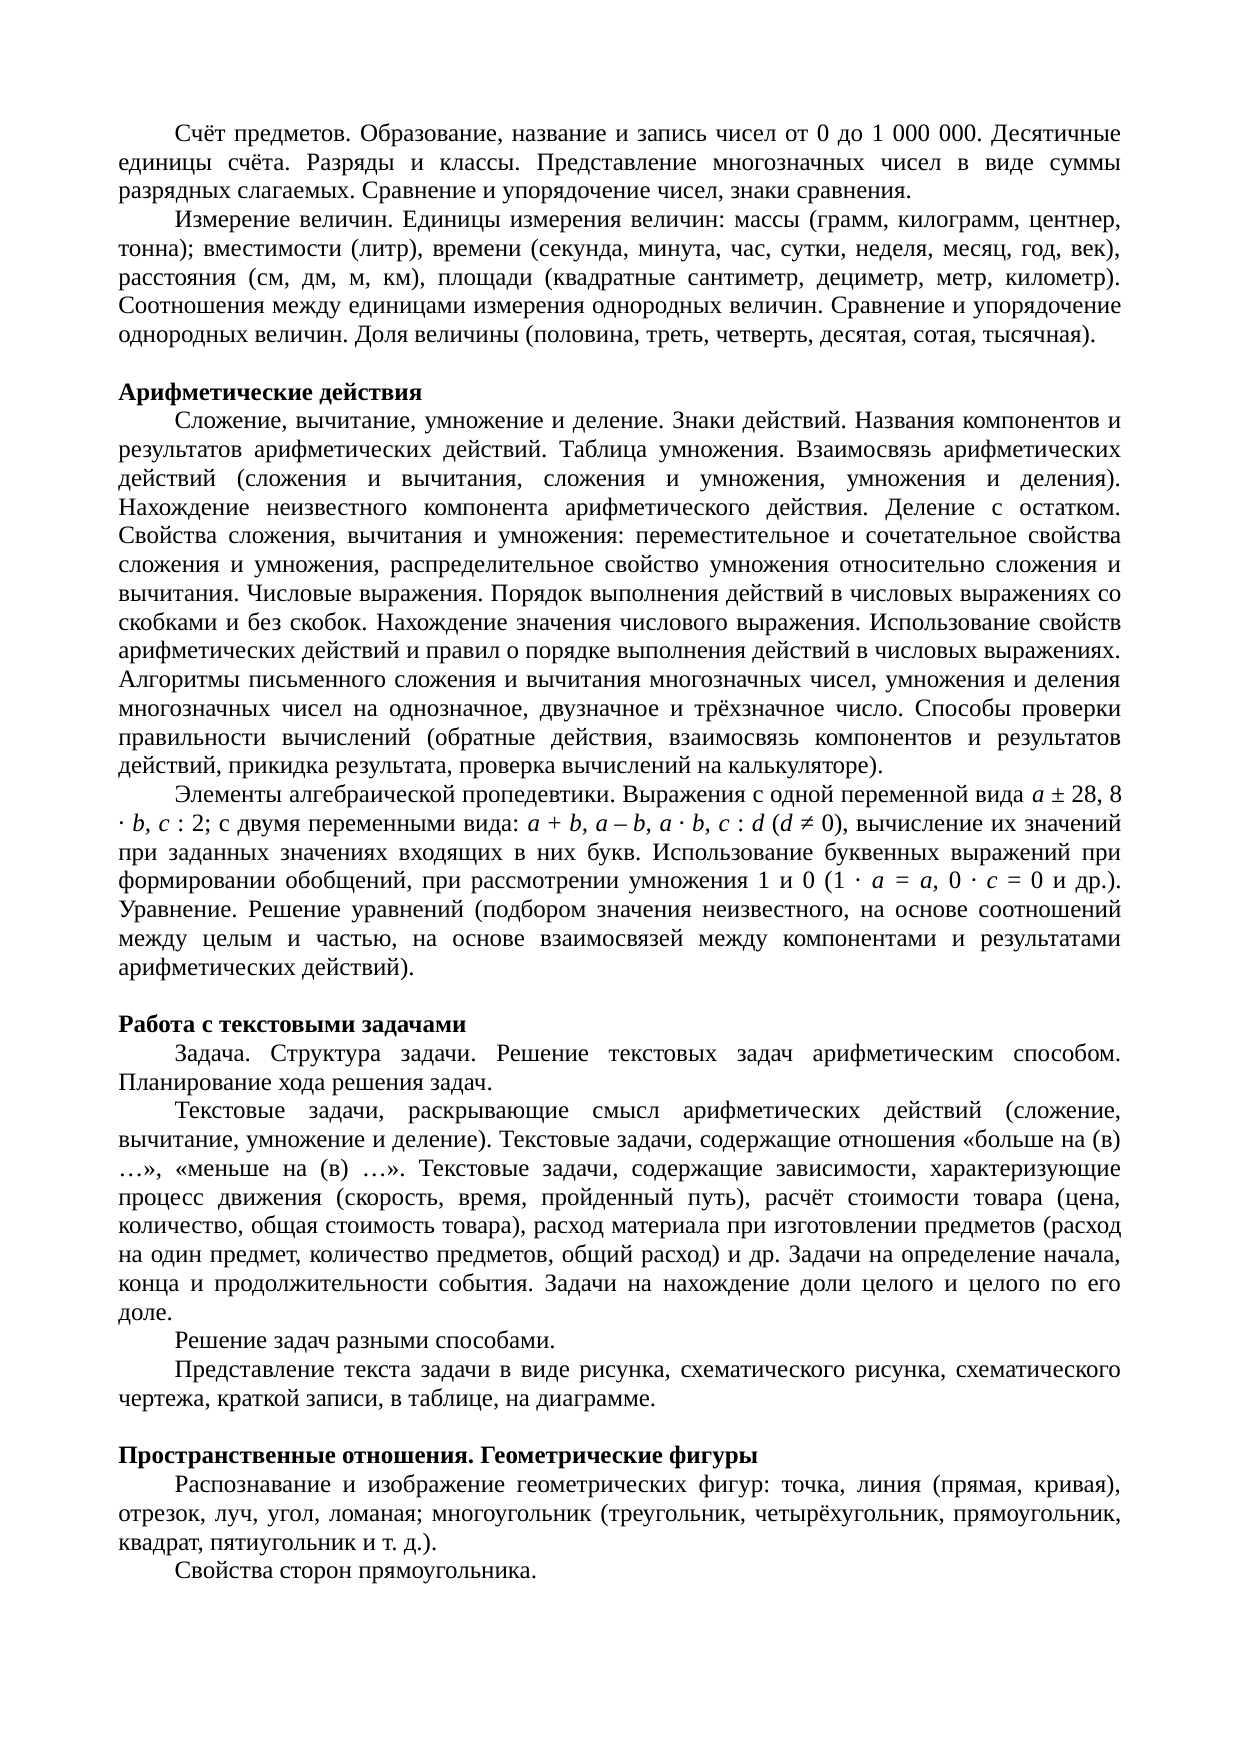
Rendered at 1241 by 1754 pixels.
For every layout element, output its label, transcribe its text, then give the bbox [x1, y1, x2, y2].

text Измерение величин. Единицы измерения величин: массы (грамм, килограмм, центнер, тонна); вместимости (литр), времени (секунда, минута, час, сутки, неделя, месяц, год, век), расстояния (см, дм, м, км), площади (квадратные сантиметр, дециметр, метр, километр). Соотношения между единицами измерения однородных величин. Сравнение и упорядочение однородных величин. Доля величины (половина, треть, четверть, десятая, сотая, тысячная). [118, 204, 1122, 348]
text Решение задач разными способами. [118, 1326, 1122, 1354]
text Представление текста задачи в виде рисунка, схематического рисунка, схематического чертежа, краткой записи, в таблице, на диаграмме. [118, 1354, 1122, 1412]
text Распознавание и изображение геометрических фигур: точка, линия (прямая, кривая), отрезок, луч, угол, ломаная; многоугольник (треугольник, четырёхугольник, прямоугольник, квадрат, пятиугольник и т. д.). [118, 1469, 1122, 1556]
text Счёт предметов. Образование, название и запись чисел от 0 до 1 000 000. Десятичные единицы счёта. Разряды и классы. Представление многозначных чисел в виде суммы разрядных слагаемых. Сравнение и упорядочение чисел, знаки сравнения. [118, 118, 1122, 204]
text Элементы алгебраической пропедевтики. Выражения с одной переменной вида a ± 28, 8 ∙ b, c : 2; с двумя переменными вида: a + b, а – b, a ∙ b, c : d (d ≠ 0), вычисление их значений при заданных значениях входящих в них букв. Использование буквенных выражений при формировании обобщений, при рассмотрении умножения 1 и 0 (1 ∙ а = а, 0 ∙ с = 0 и др.). Уравнение. Решение уравнений (подбором значения неизвестного, на основе соотношений между целым и частью, на основе взаимосвязей между компонентами и результатами арифметических действий). [118, 779, 1122, 981]
text Свойства сторон прямоугольника. [118, 1556, 1122, 1584]
text Арифметические действия [118, 377, 1122, 406]
text Текстовые задачи, раскрывающие смысл арифметических действий (сложение, вычитание, умножение и деление). Текстовые задачи, содержащие отношения «больше на (в) …», «меньше на (в) …». Текстовые задачи, содержащие зависимости, характеризующие процесс движения (скорость, время, пройденный путь), расчёт стоимости товара (цена, количество, общая стоимость товара), расход материала при изготовлении предметов (расход на один предмет, количество предметов, общий расход) и др. Задачи на определение начала, конца и продолжительности события. Задачи на нахождение доли целого и целого по его доле. [118, 1096, 1122, 1326]
text Задача. Структура задачи. Решение текстовых задач арифметическим способом. Планирование хода решения задач. [118, 1038, 1122, 1096]
text Сложение, вычитание, умножение и деление. Знаки действий. Названия компонентов и результатов арифметических действий. Таблица умножения. Взаимосвязь арифметических действий (сложения и вычитания, сложения и умножения, умножения и деления). Нахождение неизвестного компонента арифметического действия. Деление с остатком. Свойства сложения, вычитания и умножения: переместительное и сочетательное свойства сложения и умножения, распределительное свойство умножения относительно сложения и вычитания. Числовые выражения. Порядок выполнения действий в числовых выражениях со скобками и без скобок. Нахождение значения числового выражения. Использование свойств арифметических действий и правил о порядке выполнения действий в числовых выражениях. Алгоритмы письменного сложения и вычитания многозначных чисел, умножения и деления многозначных чисел на однозначное, двузначное и трёхзначное число. Способы проверки правильности вычислений (обратные действия, взаимосвязь компонентов и результатов действий, прикидка результата, проверка вычислений на калькуляторе). [118, 406, 1122, 779]
text Работа с текстовыми задачами [118, 1009, 1122, 1038]
text Пространственные отношения. Геометрические фигуры [118, 1441, 1122, 1469]
